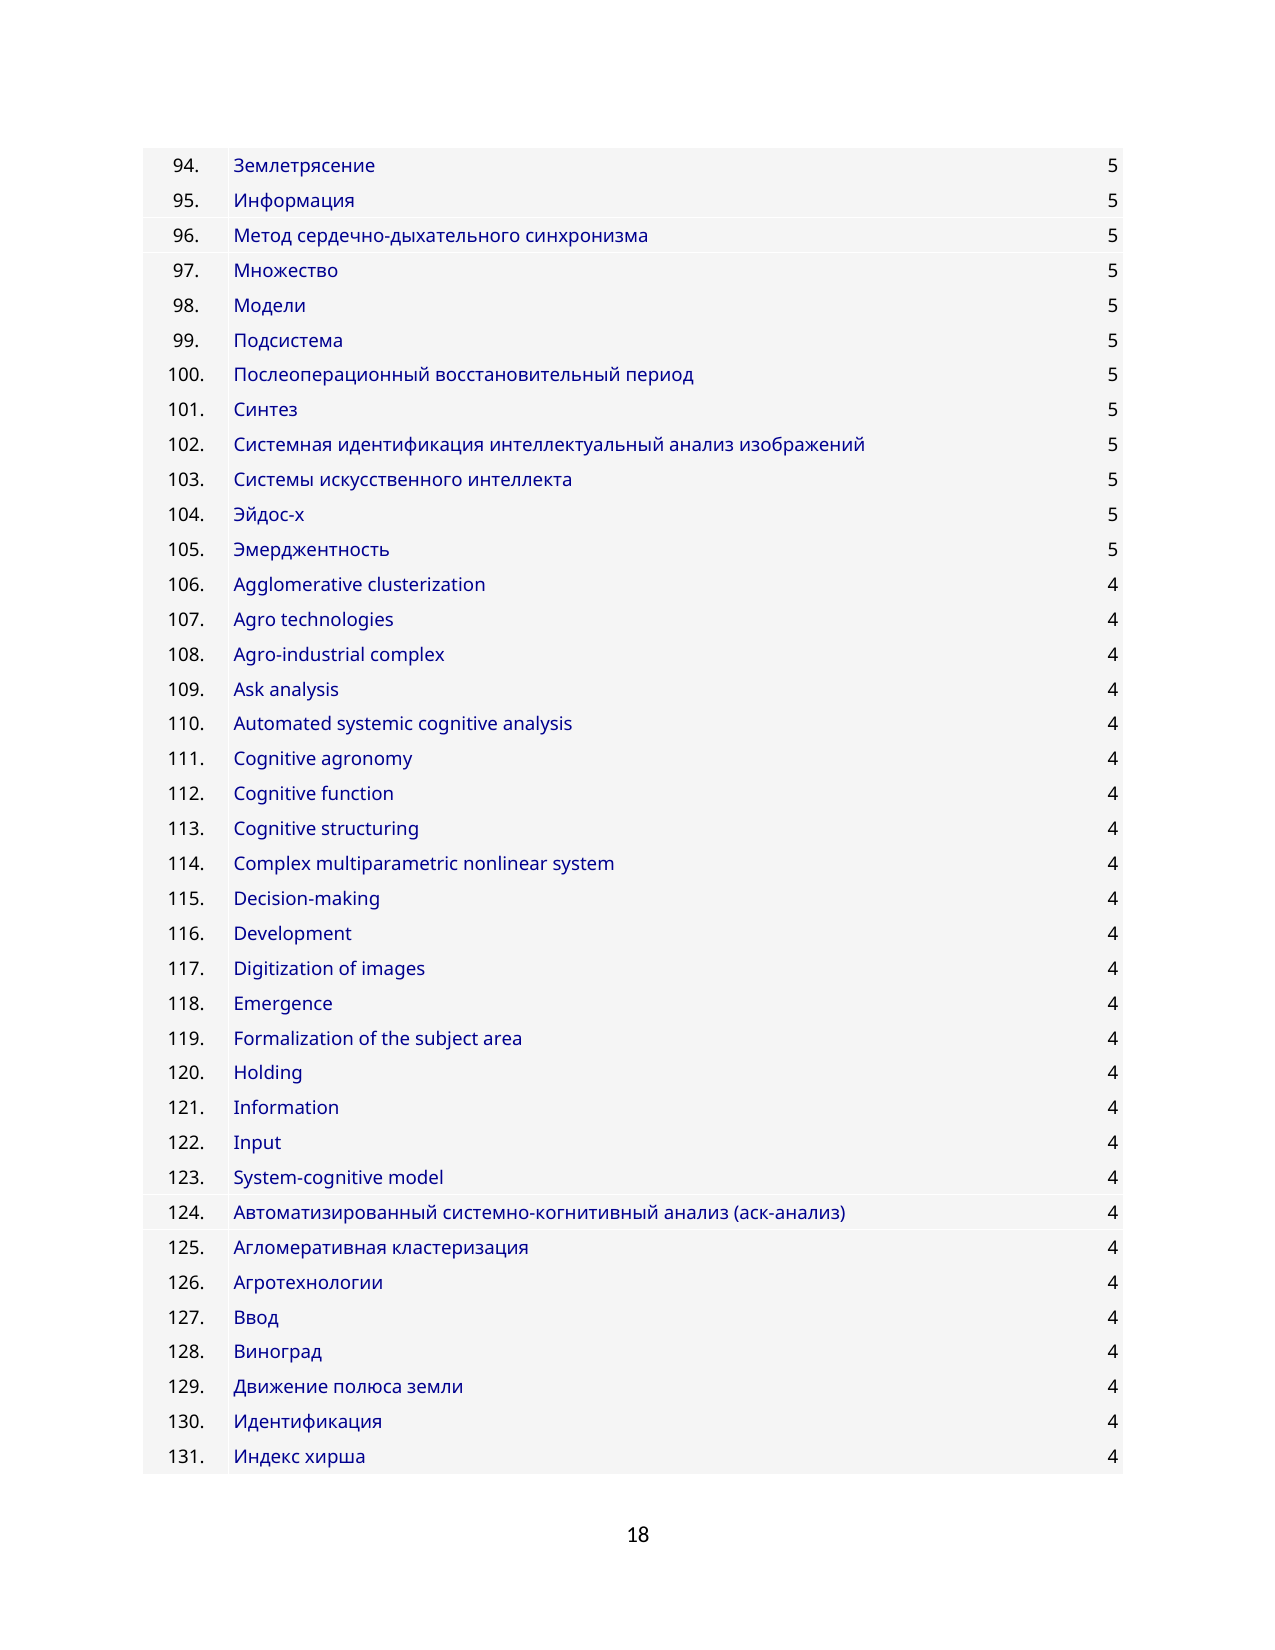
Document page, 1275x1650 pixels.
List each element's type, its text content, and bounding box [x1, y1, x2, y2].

table_cell 118. [143, 985, 228, 1020]
table_cell 112. [143, 776, 228, 811]
table_cell 4 [1041, 566, 1123, 601]
table_cell Agglomerative clusterization [229, 566, 1041, 601]
table_cell 4 [1041, 1090, 1123, 1125]
table_cell 125. [143, 1230, 228, 1264]
table_cell 113. [143, 811, 228, 846]
table_cell Послеоперационный восстановительный период [229, 357, 1041, 392]
table_cell 104. [143, 497, 228, 532]
table_cell Agro-industrial complex [229, 636, 1041, 671]
table_cell 4 [1041, 706, 1123, 741]
table_cell 119. [143, 1020, 228, 1055]
table_cell 95. [143, 183, 228, 217]
table_cell 5 [1041, 183, 1123, 217]
table_cell Automated systemic cognitive analysis [229, 706, 1041, 741]
table_cell 5 [1041, 357, 1123, 392]
table_cell Идентификация [229, 1404, 1041, 1439]
table_cell Digitization of images [229, 950, 1041, 985]
table_cell 4 [1041, 1230, 1123, 1264]
table_cell 127. [143, 1299, 228, 1334]
table_cell Development [229, 915, 1041, 950]
table_cell 94. [143, 148, 228, 183]
table_cell Системы искусственного интеллекта [229, 462, 1041, 497]
table_cell Виноград [229, 1334, 1041, 1369]
table_cell 123. [143, 1160, 228, 1194]
table_cell 130. [143, 1404, 228, 1439]
table_cell Землетрясение [229, 148, 1041, 183]
table_cell 129. [143, 1369, 228, 1404]
table_cell Агломеративная кластеризация [229, 1230, 1041, 1264]
table_cell 109. [143, 671, 228, 706]
table_cell 5 [1041, 287, 1123, 322]
table_cell 4 [1041, 1369, 1123, 1404]
table_cell Метод сердечно-дыхательного синхронизма [229, 218, 1041, 252]
table_cell 4 [1041, 671, 1123, 706]
table_cell 5 [1041, 497, 1123, 532]
table_cell 128. [143, 1334, 228, 1369]
table_cell Cognitive function [229, 776, 1041, 811]
table_cell 114. [143, 846, 228, 881]
table_cell 4 [1041, 1055, 1123, 1090]
table_cell 120. [143, 1055, 228, 1090]
table_cell Cognitive structuring [229, 811, 1041, 846]
table_cell 5 [1041, 253, 1123, 287]
table_cell Эйдос-х [229, 497, 1041, 532]
table_cell 116. [143, 915, 228, 950]
table_cell 98. [143, 287, 228, 322]
table_cell Input [229, 1125, 1041, 1160]
table_cell 106. [143, 566, 228, 601]
table_cell 105. [143, 532, 228, 566]
table_cell Ввод [229, 1299, 1041, 1334]
table_cell Индекс хирша [229, 1439, 1041, 1474]
table_cell 5 [1041, 427, 1123, 462]
table_cell Агротехнологии [229, 1264, 1041, 1299]
table_cell 4 [1041, 1264, 1123, 1299]
table_cell 5 [1041, 392, 1123, 427]
table_cell 5 [1041, 148, 1123, 183]
table_cell 4 [1041, 1160, 1123, 1194]
table_cell 5 [1041, 322, 1123, 357]
table_cell Decision-making [229, 881, 1041, 915]
table_cell 96. [143, 218, 228, 252]
table_cell 100. [143, 357, 228, 392]
table_cell 4 [1041, 1299, 1123, 1334]
table_cell Подсистема [229, 322, 1041, 357]
table_cell Системная идентификация интеллектуальный анализ изображений [229, 427, 1041, 462]
table_cell Agro technologies [229, 601, 1041, 636]
table_cell 4 [1041, 1195, 1123, 1229]
table_cell 4 [1041, 741, 1123, 776]
table_cell Cognitive agronomy [229, 741, 1041, 776]
table_cell Holding [229, 1055, 1041, 1090]
table_cell Complex multiparametric nonlinear system [229, 846, 1041, 881]
table_cell 121. [143, 1090, 228, 1125]
table_cell 110. [143, 706, 228, 741]
table_cell 4 [1041, 950, 1123, 985]
table_cell 4 [1041, 915, 1123, 950]
table_cell 5 [1041, 462, 1123, 497]
table_cell Множество [229, 253, 1041, 287]
table_cell 4 [1041, 1439, 1123, 1474]
table_cell 102. [143, 427, 228, 462]
table_cell Движение полюса земли [229, 1369, 1041, 1404]
table_cell 126. [143, 1264, 228, 1299]
table_cell 99. [143, 322, 228, 357]
table_cell 97. [143, 253, 228, 287]
table_cell 115. [143, 881, 228, 915]
table_cell 122. [143, 1125, 228, 1160]
table_cell Information [229, 1090, 1041, 1125]
table_cell 117. [143, 950, 228, 985]
table_cell 4 [1041, 636, 1123, 671]
table_cell 4 [1041, 846, 1123, 881]
table_cell Formalization of the subject area [229, 1020, 1041, 1055]
table_cell 4 [1041, 776, 1123, 811]
table_cell Автоматизированный системно-когнитивный анализ (аск-анализ) [229, 1195, 1041, 1229]
table_cell Синтез [229, 392, 1041, 427]
table_cell 4 [1041, 1404, 1123, 1439]
table_cell 108. [143, 636, 228, 671]
table_cell 4 [1041, 1125, 1123, 1160]
table_cell Emergence [229, 985, 1041, 1020]
table_cell Эмерджентность [229, 532, 1041, 566]
table_cell 131. [143, 1439, 228, 1474]
table_cell Информация [229, 183, 1041, 217]
table_cell 124. [143, 1195, 228, 1229]
table_cell 4 [1041, 601, 1123, 636]
table_cell 4 [1041, 1334, 1123, 1369]
table_cell 4 [1041, 811, 1123, 846]
table_cell 103. [143, 462, 228, 497]
table_cell 4 [1041, 985, 1123, 1020]
table_cell 5 [1041, 532, 1123, 566]
table_cell 4 [1041, 1020, 1123, 1055]
table_cell 4 [1041, 881, 1123, 915]
table_cell 111. [143, 741, 228, 776]
table_cell System-cognitive model [229, 1160, 1041, 1194]
table_cell Ask analysis [229, 671, 1041, 706]
table_cell 5 [1041, 218, 1123, 252]
table_cell 107. [143, 601, 228, 636]
table_cell Модели [229, 287, 1041, 322]
table_cell 101. [143, 392, 228, 427]
